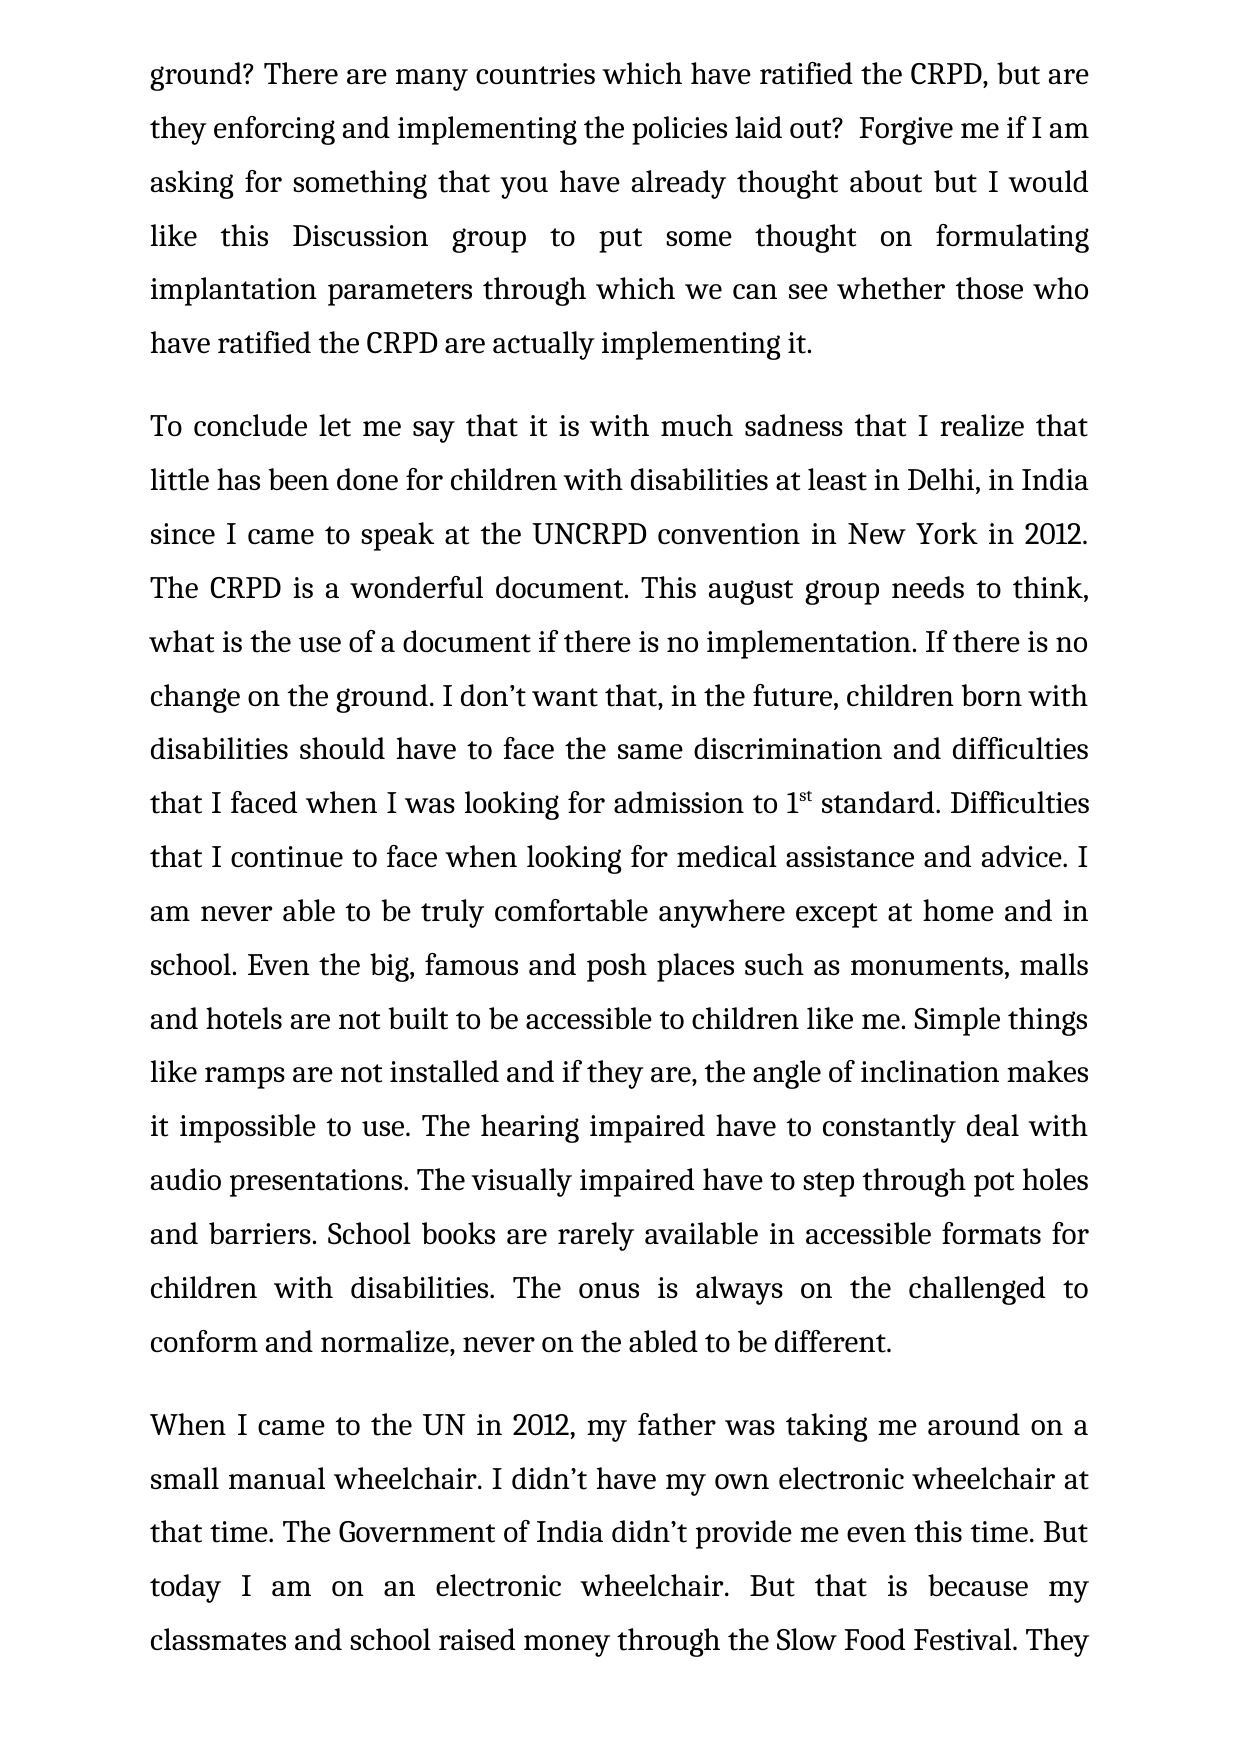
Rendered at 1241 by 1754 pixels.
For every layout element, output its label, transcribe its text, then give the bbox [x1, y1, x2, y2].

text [150, 56, 1090, 361]
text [150, 1407, 1090, 1658]
text To conclude let me say that it is with much sadness that I realize that little has been done for children with disabilities at least in Delhi, in India since I came to speak at the UNCRPD convention in New York in 2012. The CRPD is a wonderful document. This august group needs to think, what is the use of a document if there is no implementation. If there is no change on the ground. I don’t want that, in the future, children born with disabilities should have to face the same discrimination and difficulties that I faced when I was looking for admission to 1st standard. Difficulties that I continue to face when looking for medical assistance and advice. I am never able to be truly comfortable anywhere except at home and in school. Even the big, famous and posh places such as monuments, malls and hotels are not built to be accessible to children like me. Simple things like ramps are not installed and if they are, the angle of inclination makes it impossible to use. The hearing impaired have to constantly deal with audio presentations. The visually impaired have to step through pot holes and barriers. School books are rarely available in accessible formats for children with disabilities. The onus is always on the challenged to conform and normalize, never on the abled to be different. [150, 408, 1090, 1360]
